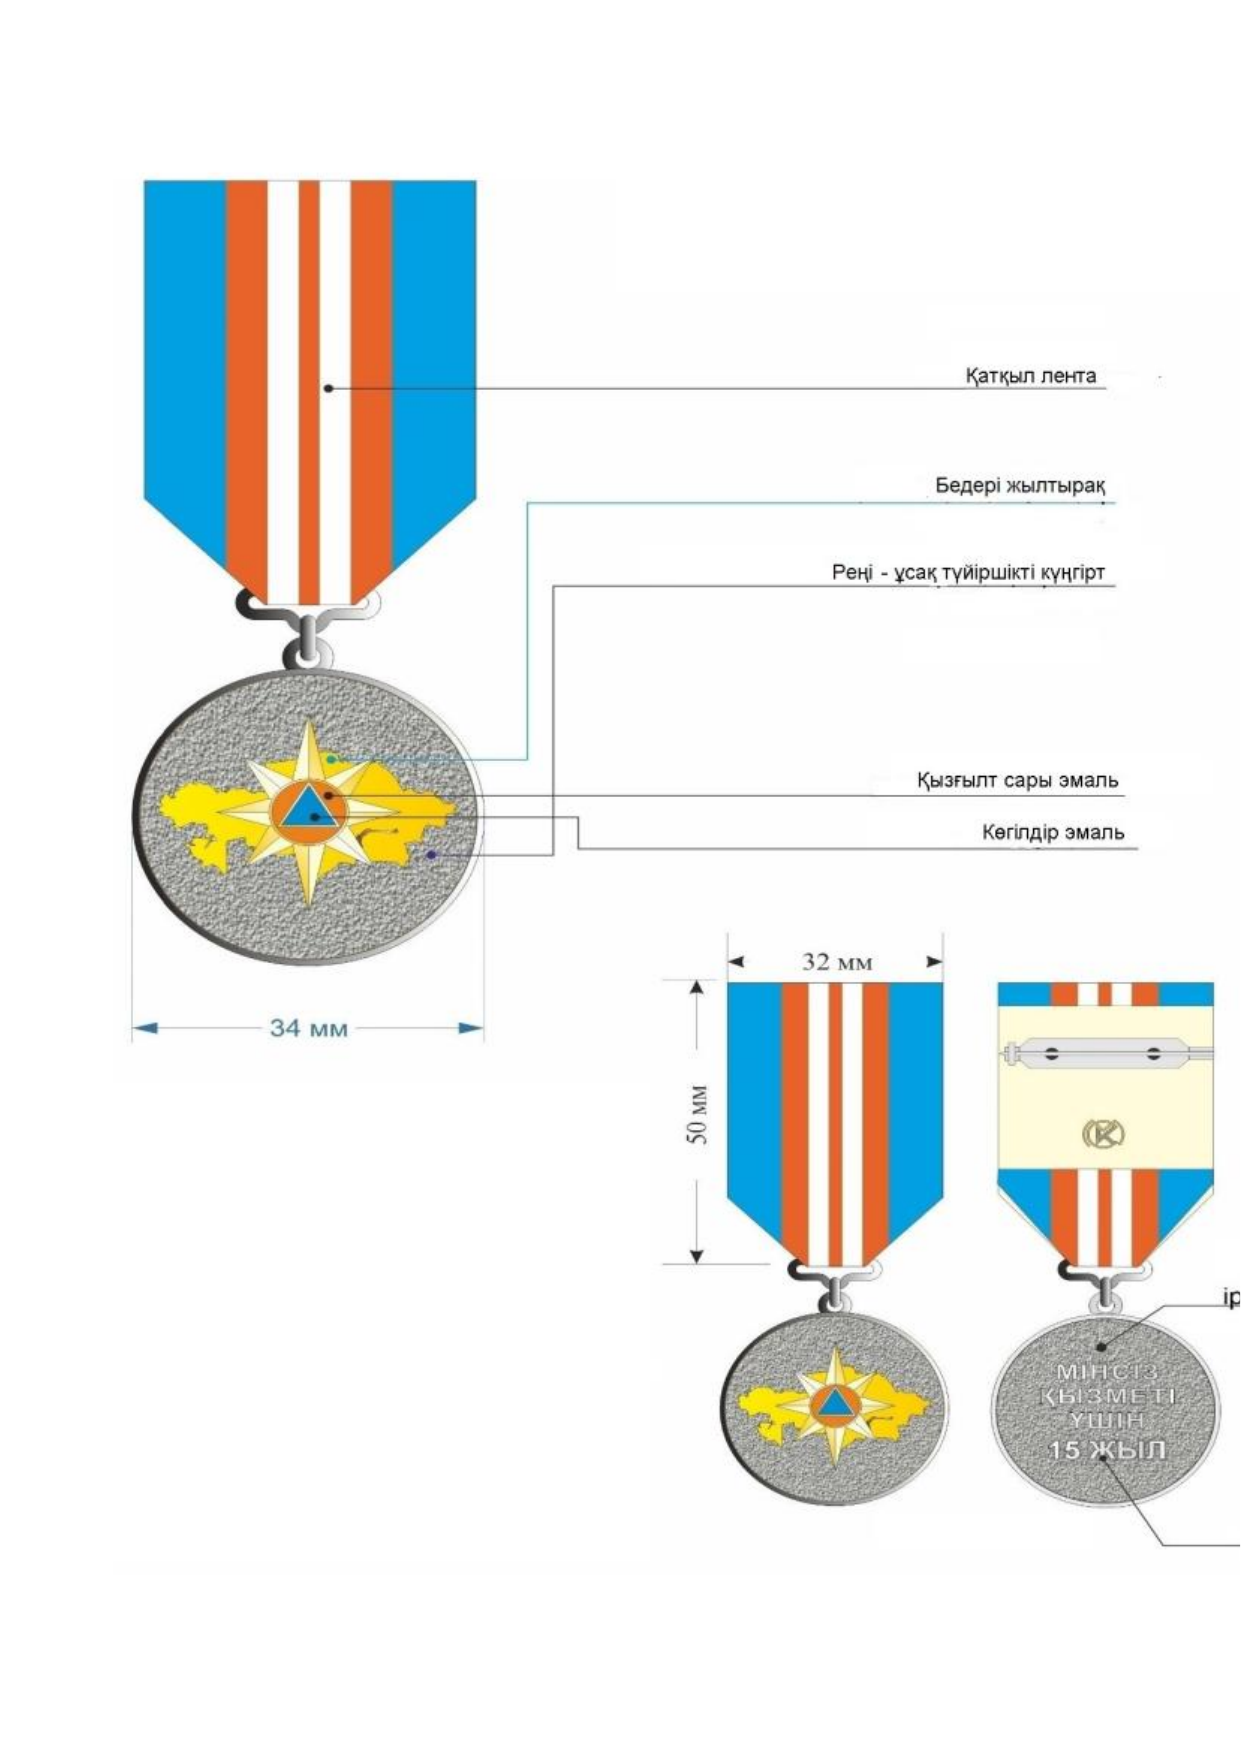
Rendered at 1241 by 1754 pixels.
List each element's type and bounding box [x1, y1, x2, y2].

picture [112, 150, 1241, 1575]
